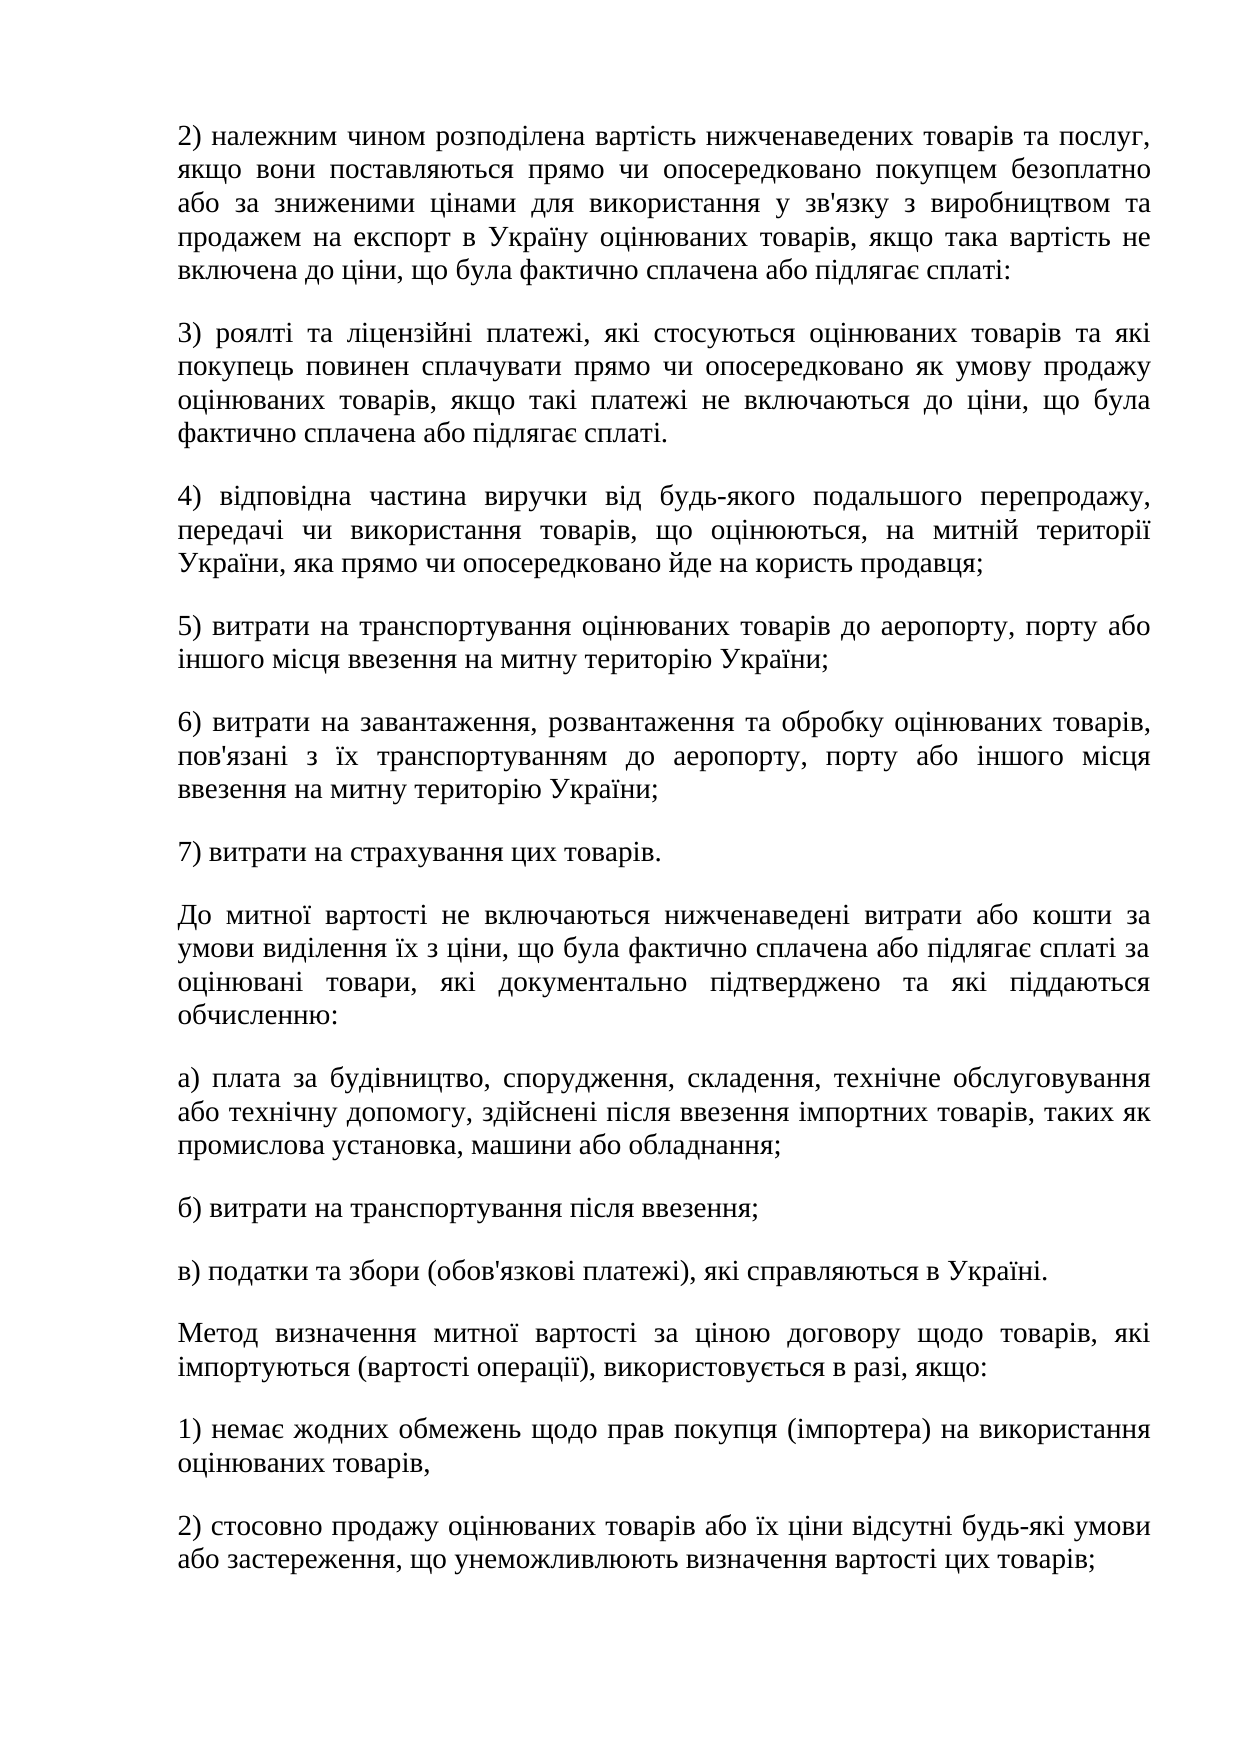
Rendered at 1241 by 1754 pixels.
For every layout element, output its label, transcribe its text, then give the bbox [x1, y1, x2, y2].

text Метод визначення митної вартості за ціною договору щодо товарів, які імпортуються (вартості операції), використовується в разі, якщо: [177, 1315, 1152, 1382]
text 1) немає жодних обмежень щодо прав покупця (імпортера) на використання оцінюваних товарів, [177, 1412, 1152, 1479]
text 6) витрати на завантаження, розвантаження та обробку оцінюваних товарів, пов'язані з їх транспортуванням до аеропорту, порту або іншого місця ввезення на митну територію України; [177, 704, 1152, 805]
text 2) належним чином розподілена вартість нижченаведених товарів та послуг, якщо вони поставляються прямо чи опосередковано покупцем безоплатно або за зниженими цінами для використання у зв'язку з виробництвом та продажем на експорт в Україну оцінюваних товарів, якщо така вартість не включена до ціни, що була фактично сплачена або підлягає сплаті: [177, 118, 1152, 286]
text а) плата за будівництво, спорудження, складення, технічне обслуговування або технічну допомогу, здійснені після ввезення імпортних товарів, таких як промислова установка, машини або обладнання; [177, 1060, 1152, 1161]
text в) податки та збори (обов'язкові платежі), які справляються в Україні. [177, 1253, 1152, 1286]
text 3) роялті та ліцензійні платежі, які стосуються оцінюваних товарів та які покупець повинен сплачувати прямо чи опосередковано як умову продажу оцінюваних товарів, якщо такі платежі не включаються до ціни, що була фактично сплачена або підлягає сплаті. [177, 315, 1152, 449]
text б) витрати на транспортування після ввезення; [177, 1190, 1152, 1223]
text 5) витрати на транспортування оцінюваних товарів до аеропорту, порту або іншого місця ввезення на митну територію України; [177, 608, 1152, 675]
text 7) витрати на страхування цих товарів. [177, 834, 1152, 868]
text 2) стосовно продажу оцінюваних товарів або їх ціни відсутні будь-які умови або застереження, що унеможливлюють визначення вартості цих товарів; [177, 1508, 1152, 1575]
text 4) відповідна частина виручки від будь-якого подальшого перепродажу, передачі чи використання товарів, що оцінюються, на митній території України, яка прямо чи опосередковано йде на користь продавця; [177, 478, 1152, 579]
text До митної вартості не включаються нижченаведені витрати або кошти за умови виділення їх з ціни, що була фактично сплачена або підлягає сплаті за оцінювані товари, які документально підтверджено та які піддаються обчисленню: [177, 897, 1152, 1031]
